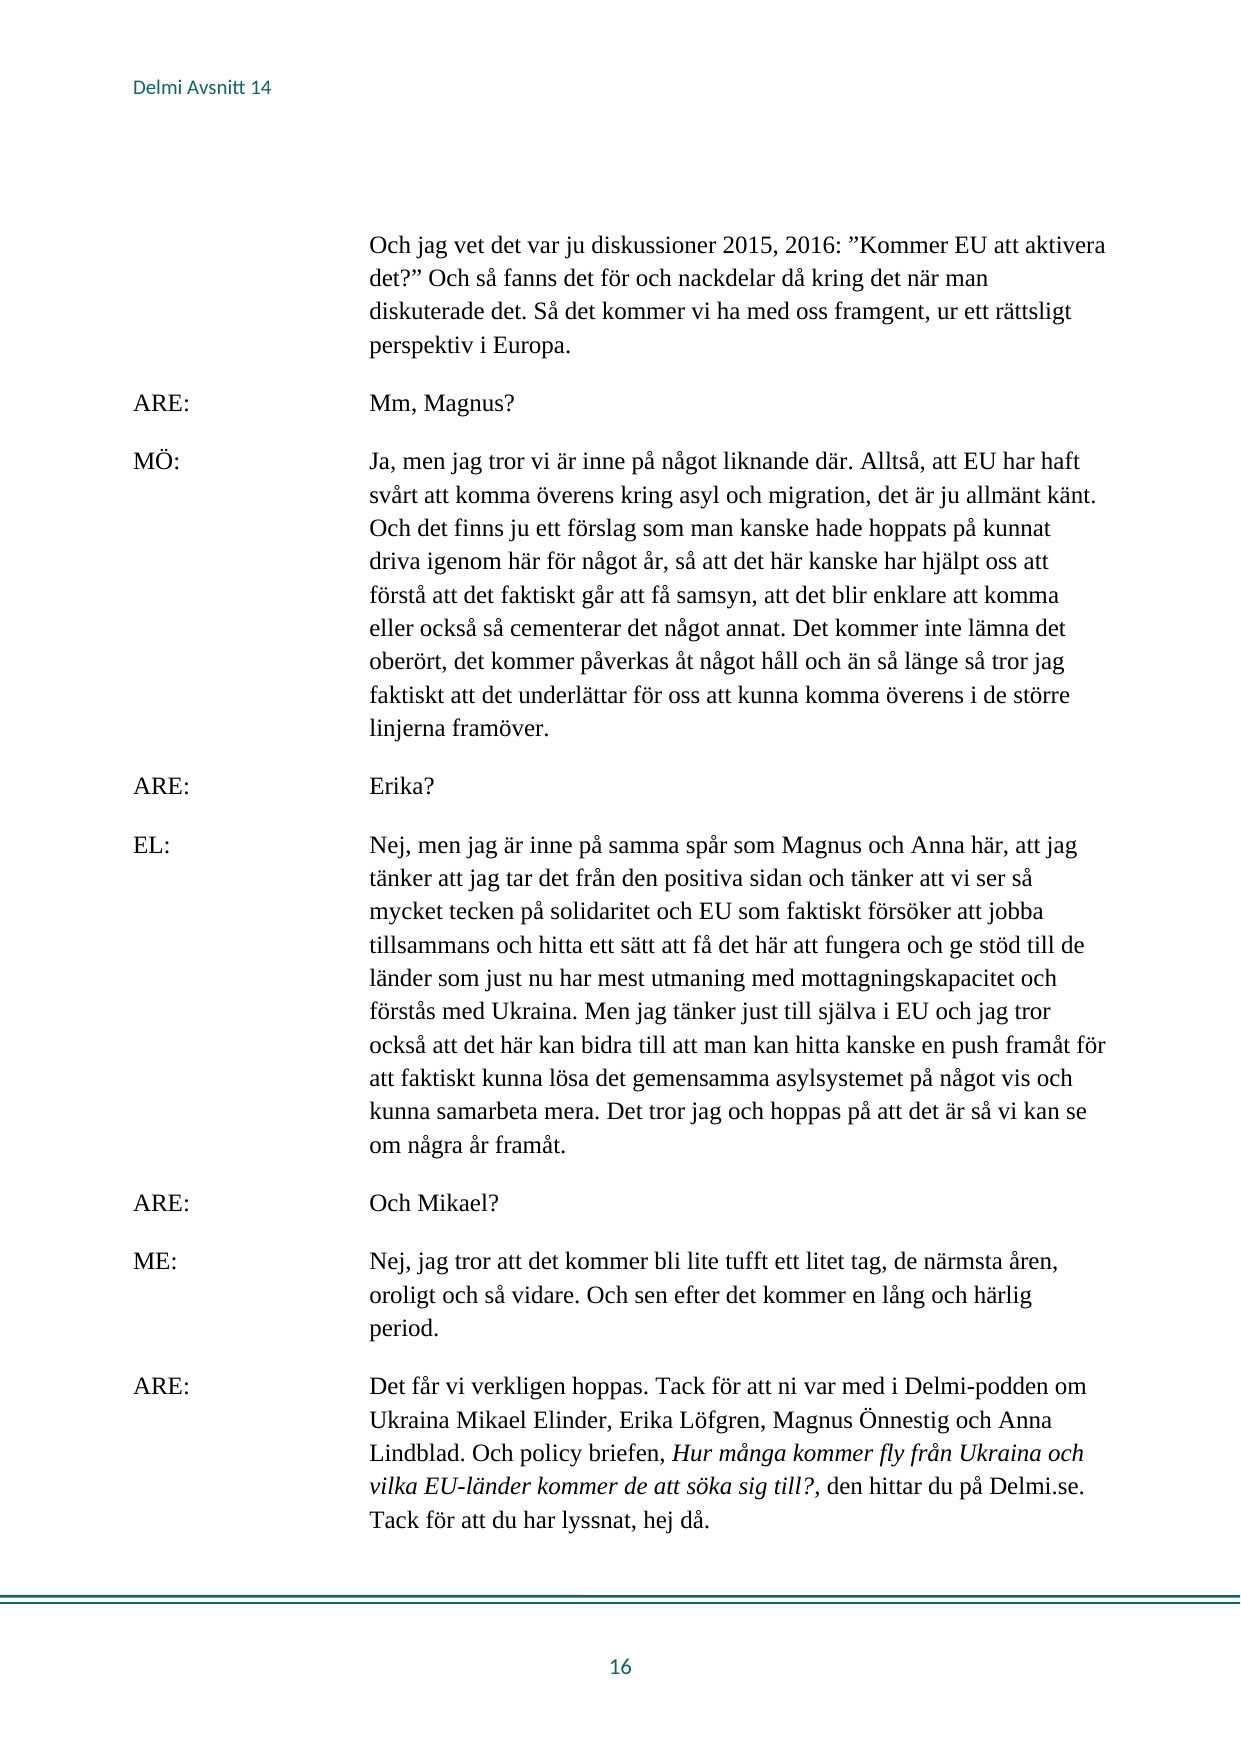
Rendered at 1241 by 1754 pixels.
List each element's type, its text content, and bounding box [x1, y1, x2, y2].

text ARE: Erika? [133, 768, 1107, 801]
text ARE: Och Mikael? [133, 1185, 1107, 1218]
text ARE: Mm, Magnus? [133, 385, 1107, 418]
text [133, 226, 1107, 360]
text MÖ: Ja, men jag tror vi är inne på något liknande där. Alltså, att EU har haft svårt att komma överens kring asyl och migration, det är ju allmänt känt. Och det finns ju ett förslag som man kanske hade hoppats på kunnat driva igenom här för något år, så att det här kanske har hjälpt oss att förstå att det faktiskt går att få samsyn, att det blir enklare att komma eller också så cementerar det något annat. Det kommer inte lämna det oberört, det kommer påverkas åt något håll och än så länge så tror jag faktiskt att det underlättar för oss att kunna komma överens i de större linjerna framöver. [133, 443, 1107, 743]
text ARE: Det får vi verkligen hoppas. Tack för att ni var med i Delmi-podden om Ukraina Mikael Elinder, Erika Löfgren, Magnus Önnestig och Anna Lindblad. Och policy briefen, Hur många kommer fly från Ukraina och vilka EU-länder kommer de att söka sig till?, den hittar du på Delmi.se. Tack för att du har lyssnat, hej då. [133, 1368, 1107, 1535]
text ME: Nej, jag tror att det kommer bli lite tufft ett litet tag, de närmsta åren, oroligt och så vidare. Och sen efter det kommer en lång och härlig period. [133, 1243, 1107, 1343]
text EL: Nej, men jag är inne på samma spår som Magnus och Anna här, att jag tänker att jag tar det från den positiva sidan och tänker att vi ser så mycket tecken på solidaritet och EU som faktiskt försöker att jobba tillsammans och hitta ett sätt att få det här att fungera och ge stöd till de länder som just nu har mest utmaning med mottagningskapacitet och förstås med Ukraina. Men jag tänker just till själva i EU och jag tror också att det här kan bidra till att man kan hitta kanske en push framåt för att faktiskt kunna lösa det gemensamma asylsystemet på något vis och kunna samarbeta mera. Det tror jag och hoppas på att det är så vi kan se om några år framåt. [133, 826, 1107, 1160]
